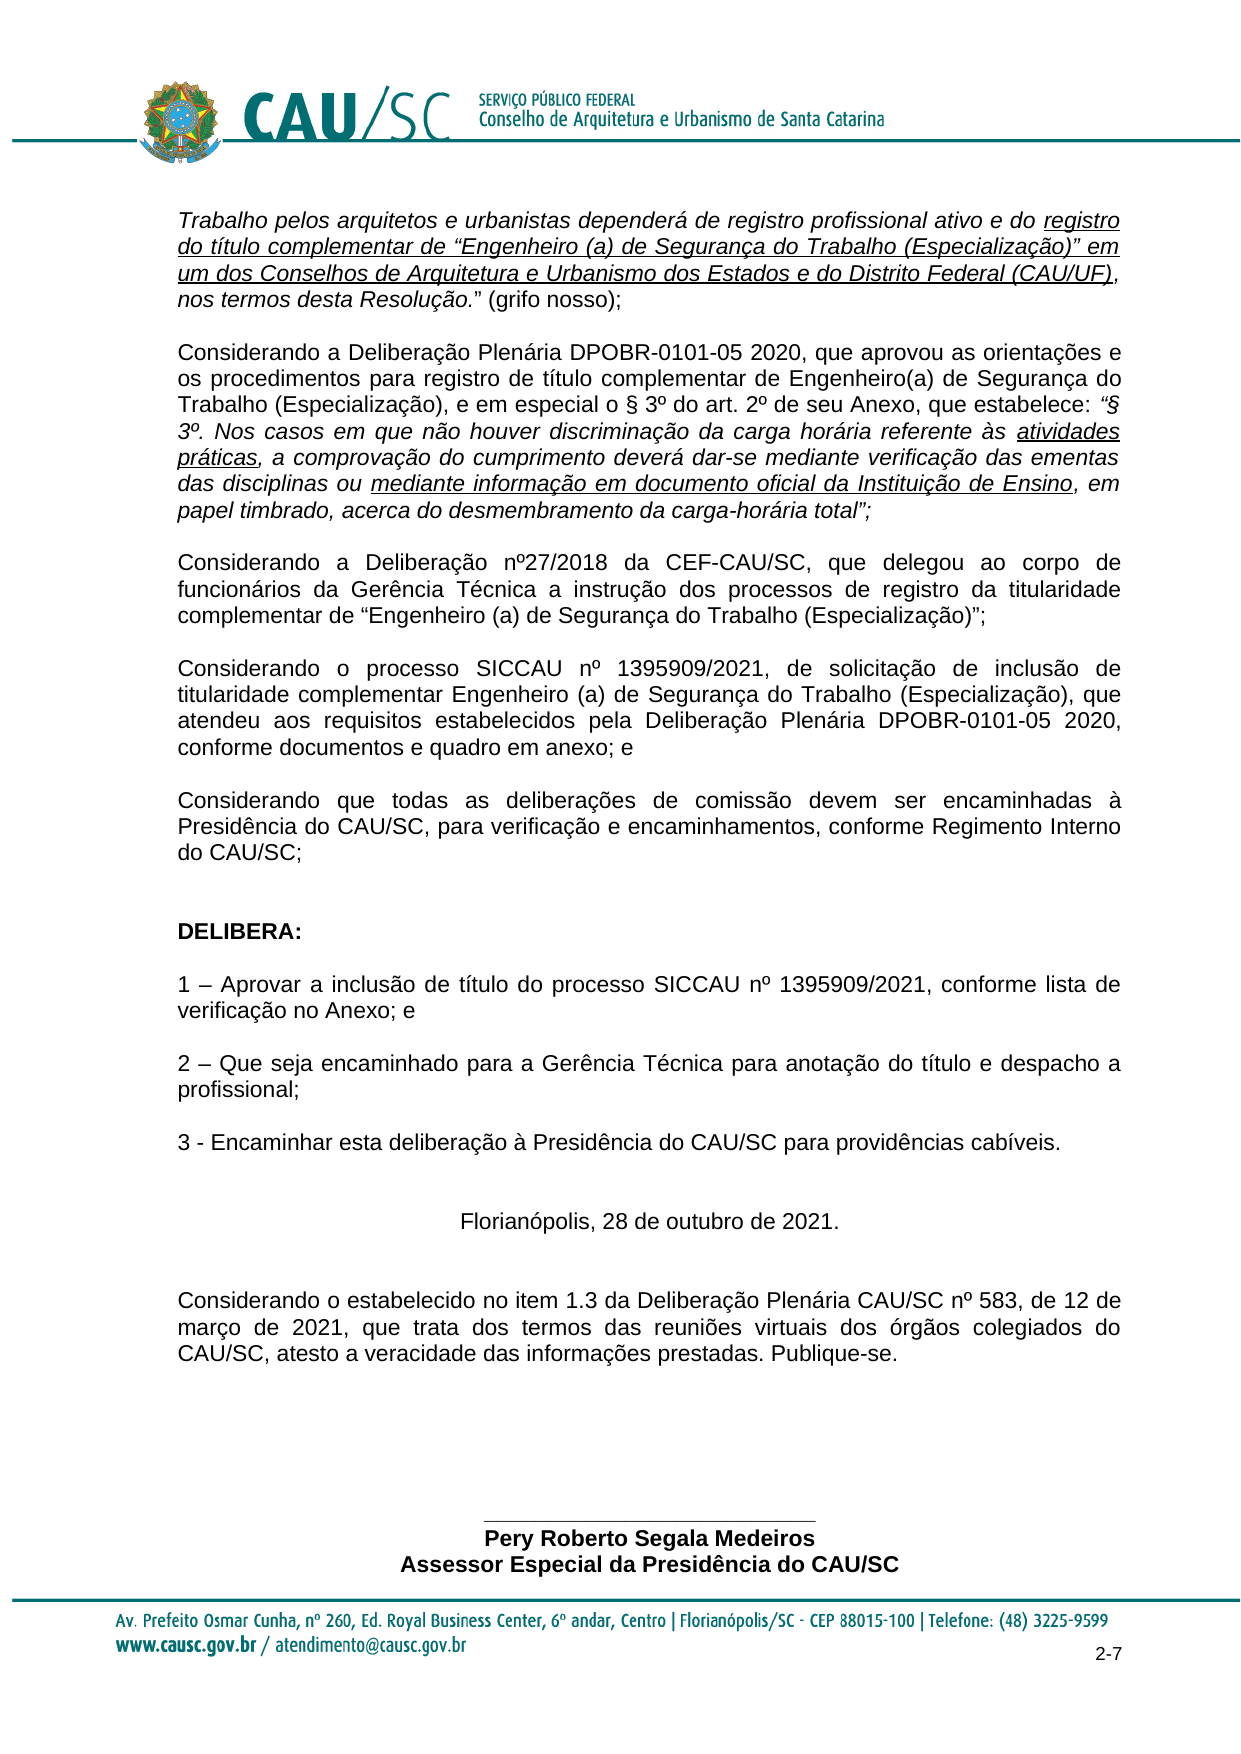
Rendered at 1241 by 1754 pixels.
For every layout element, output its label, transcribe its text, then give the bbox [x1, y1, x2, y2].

text 2 – Que seja encaminhado para a Gerência Técnica para anotação do título e despacho a profissional; [177, 1050, 1122, 1103]
text Florianópolis, 28 de outubro de 2021. [177, 1208, 1122, 1234]
text 1 – Aprovar a inclusão de título do processo SICCAU nº 1395909/2021, conforme lista de verificação no Anexo; e [177, 971, 1122, 1024]
text Considerando a Deliberação nº27/2018 da CEF-CAU/SC, que delegou ao corpo de funcionários da Gerência Técnica a instrução dos processos de registro da titularidade complementar de “Engenheiro (a) de Segurança do Trabalho (Especialização)”; [177, 549, 1122, 628]
picture [11, 0, 1241, 1747]
text Assessor Especial da Presidência do CAU/SC [177, 1551, 1122, 1577]
text Considerando a Deliberação Plenária DPOBR-0101-05 2020, que aprovou as orientações e os procedimentos para registro de título complementar de Engenheiro(a) de Segurança do Trabalho (Especialização), e em especial o § 3º do art. 2º de seu Anexo, que estabelece: “§ 3º. Nos casos em que não houver discriminação da carga horária referente às atividades práticas, a comprovação do cumprimento deverá dar-se mediante verificação das ementas das disciplinas ou mediante informação em documento oficial da Instituição de Ensino, em papel timbrado, acerca do desmembramento da carga-horária total”; [177, 338, 1122, 523]
text 3 - Encaminhar esta deliberação à Presidência do CAU/SC para providências cabíveis. [177, 1129, 1122, 1156]
text __________________________ [177, 1498, 1122, 1524]
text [177, 207, 1122, 312]
text DELIBERA: [177, 918, 1122, 945]
text Considerando o processo SICCAU nº 1395909/2021, de solicitação de inclusão de titularidade complementar Engenheiro (a) de Segurança do Trabalho (Especialização), que atendeu aos requisitos estabelecidos pela Deliberação Plenária DPOBR-0101-05 2020, conforme documentos e quadro em anexo; e [177, 655, 1122, 760]
text Considerando o estabelecido no item 1.3 da Deliberação Plenária CAU/SC nº 583, de 12 de março de 2021, que trata dos termos das reuniões virtuais dos órgãos colegiados do CAU/SC, atesto a veracidade das informações prestadas. Publique-se. [177, 1287, 1122, 1366]
text Pery Roberto Segala Medeiros [177, 1524, 1122, 1551]
text Considerando que todas as deliberações de comissão devem ser encaminhadas à Presidência do CAU/SC, para verificação e encaminhamentos, conforme Regimento Interno do CAU/SC; [177, 787, 1122, 866]
